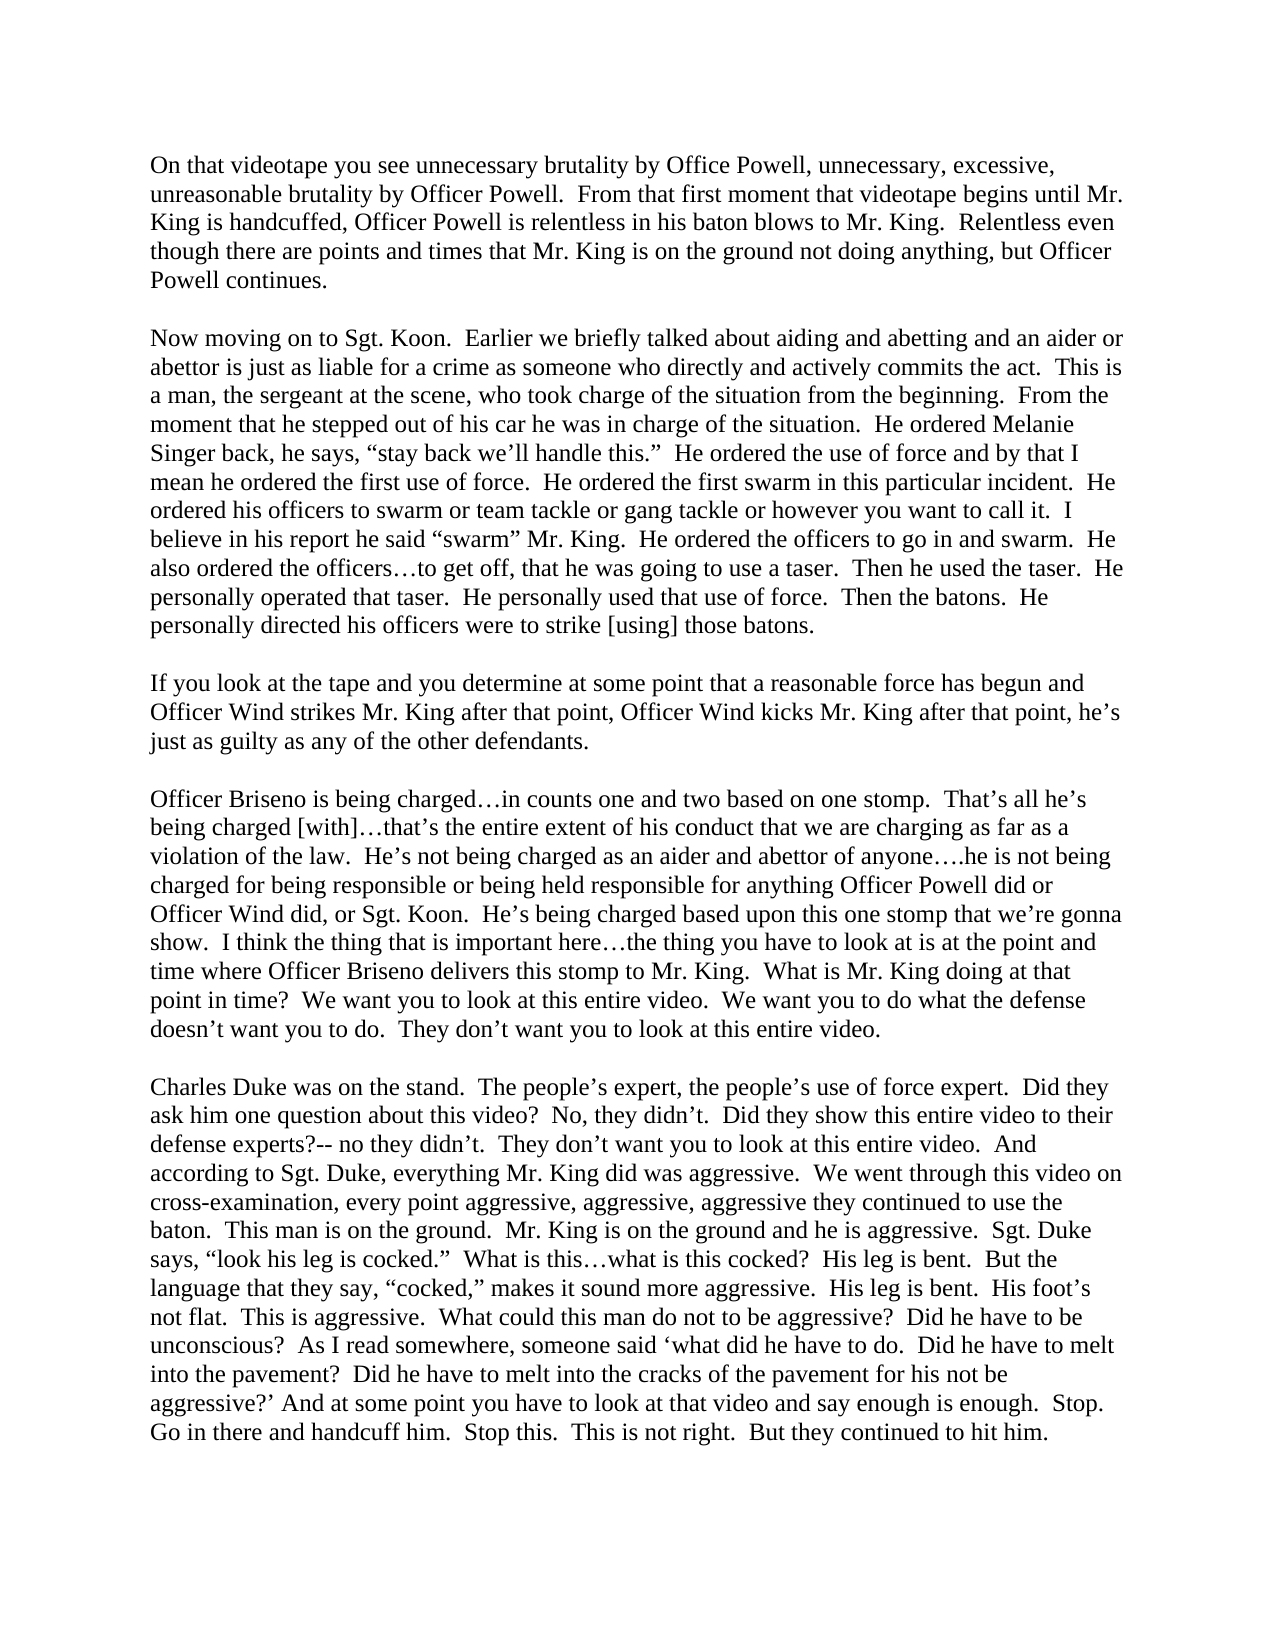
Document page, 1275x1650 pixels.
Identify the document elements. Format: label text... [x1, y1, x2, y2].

text Now moving on to Sgt. Koon. Earlier we briefly talked about aiding and abetting and an aider or abettor is just as liable for a crime as someone who directly and actively commits the act. This is a man, the sergeant at the scene, who took charge of the situation from the beginning. From the moment that he stepped out of his car he was in charge of the situation. He ordered Melanie Singer back, he says, “stay back we’ll handle this.” He ordered the use of force and by that I mean he ordered the first use of force. He ordered the first swarm in this particular incident. He ordered his officers to swarm or team tackle or gang tackle or however you want to call it. I believe in his report he said “swarm” Mr. King. He ordered the officers to go in and swarm. He also ordered the officers…to get off, that he was going to use a taser. Then he used the taser. He personally operated that taser. He personally used that use of force. Then the batons. He personally directed his officers were to strike [using] those batons. [150, 323, 1125, 639]
text On that videotape you see unnecessary brutality by Office Powell, unnecessary, excessive, unreasonable brutality by Officer Powell. From that first moment that videotape begins until Mr. King is handcuffed, Officer Powell is relentless in his baton blows to Mr. King. Relentless even though there are points and times that Mr. King is on the ground not doing anything, but Officer Powell continues. [150, 150, 1125, 294]
text Charles Duke was on the stand. The people’s expert, the people’s use of force expert. Did they ask him one question about this video? No, they didn’t. Did they show this entire video to their defense experts?-- no they didn’t. They don’t want you to look at this entire video. And according to Sgt. Duke, everything Mr. King did was aggressive. We went through this video on cross-examination, every point aggressive, aggressive, aggressive they continued to use the baton. This man is on the ground. Mr. King is on the ground and he is aggressive. Sgt. Duke says, “look his leg is cocked.” What is this…what is this cocked? His leg is bent. But the language that they say, “cocked,” makes it sound more aggressive. His leg is bent. His foot’s not flat. This is aggressive. What could this man do not to be aggressive? Did he have to be unconscious? As I read somewhere, someone said ‘what did he have to do. Did he have to melt into the pavement? Did he have to melt into the cracks of the pavement for his not be aggressive?’ And at some point you have to look at that video and say enough is enough. Stop. Go in there and handcuff him. Stop this. This is not right. But they continued to hit him. [150, 1072, 1125, 1445]
text If you look at the tape and you determine at some point that a reasonable force has begun and Officer Wind strikes Mr. King after that point, Officer Wind kicks Mr. King after that point, he’s just as guilty as any of the other defendants. [150, 668, 1125, 754]
text Officer Briseno is being charged…in counts one and two based on one stomp. That’s all he’s being charged [with]…that’s the entire extent of his conduct that we are charging as far as a violation of the law. He’s not being charged as an aider and abettor of anyone….he is not being charged for being responsible or being held responsible for anything Officer Powell did or Officer Wind did, or Sgt. Koon. He’s being charged based upon this one stomp that we’re gonna show. I think the thing that is important here…the thing you have to look at is at the point and time where Officer Briseno delivers this stomp to Mr. King. What is Mr. King doing at that point in time? We want you to look at this entire video. We want you to do what the defense doesn’t want you to do. They don’t want you to look at this entire video. [150, 784, 1125, 1042]
